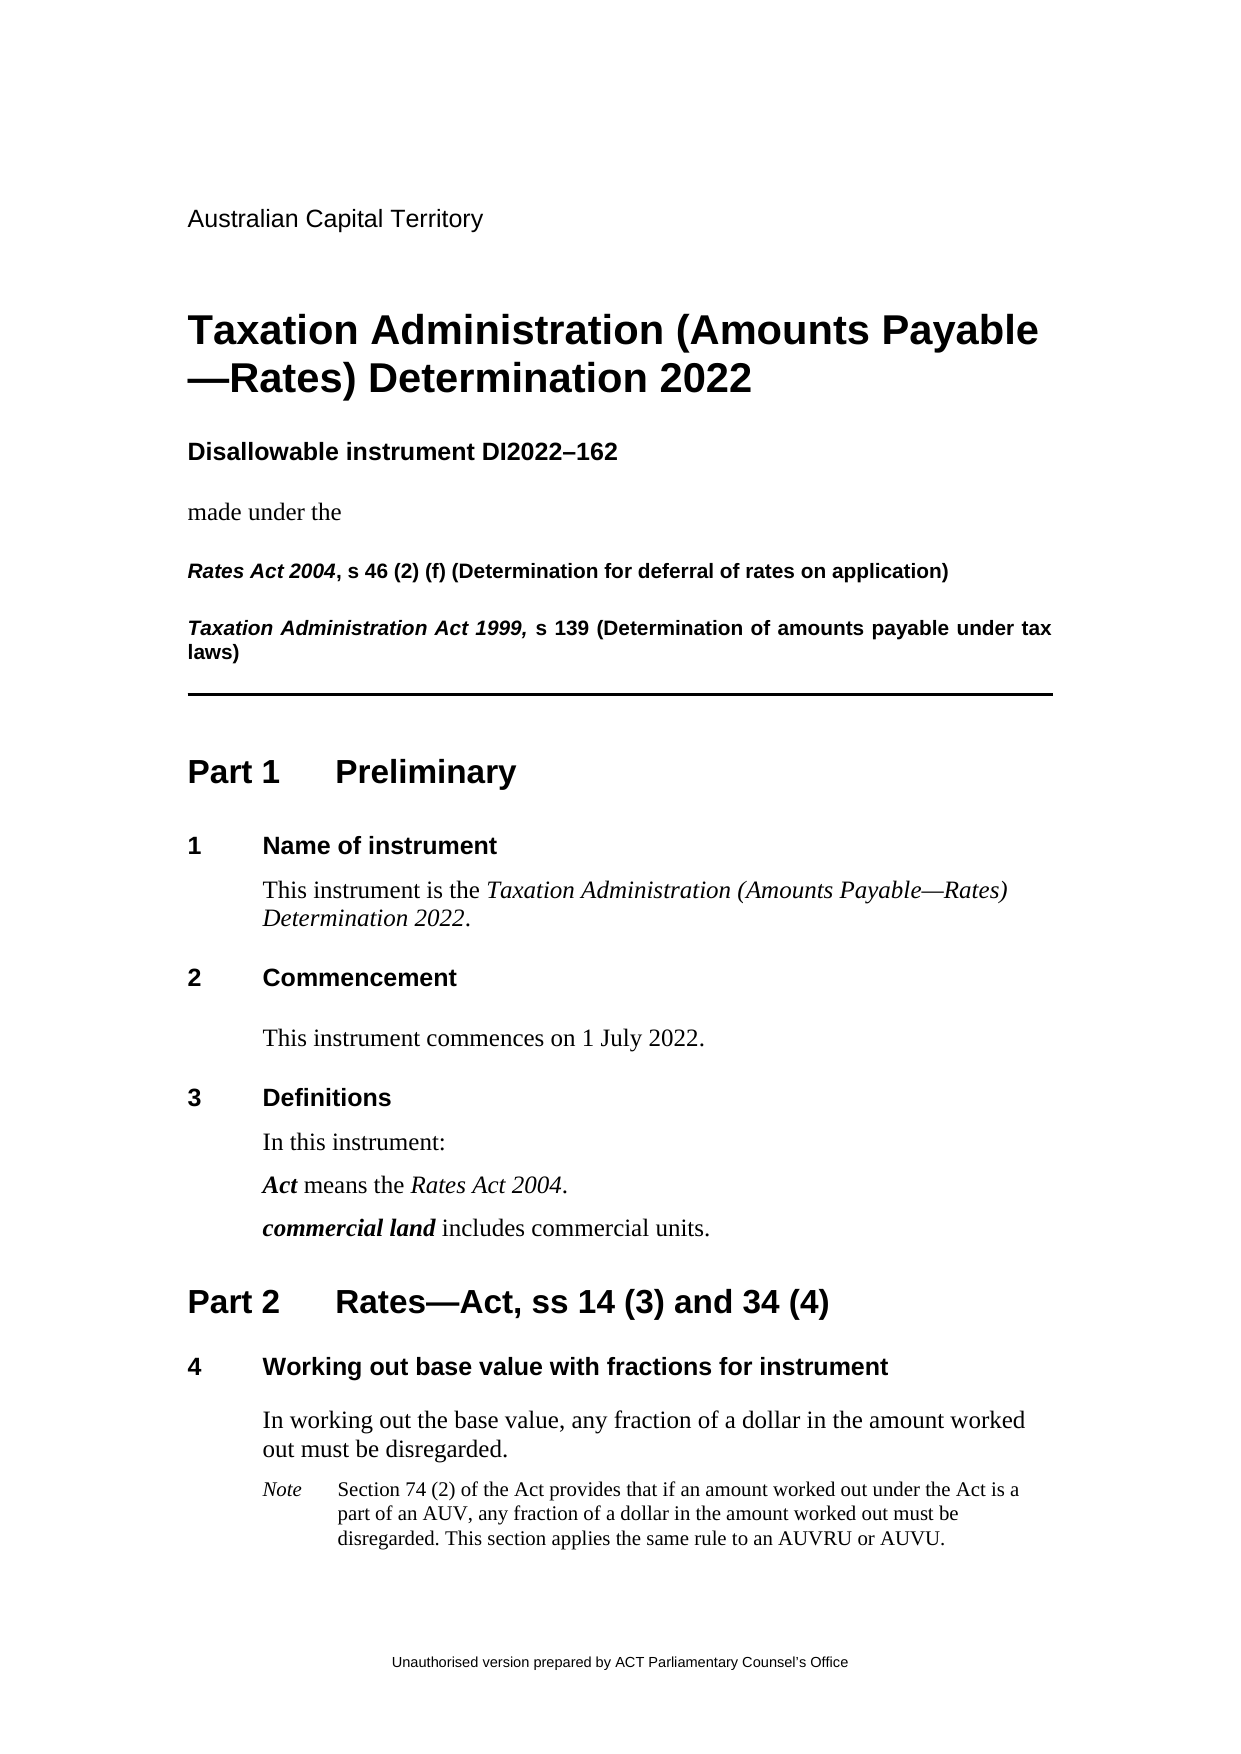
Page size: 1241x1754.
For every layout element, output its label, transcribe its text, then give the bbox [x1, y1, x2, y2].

text Act means the Rates Act 2004. [262, 1170, 1053, 1199]
text Part 1 Preliminary [187, 752, 1053, 790]
text commercial land includes commercial units. [262, 1213, 1053, 1242]
text 3 Definitions [187, 1083, 1053, 1112]
text made under the [187, 497, 1053, 525]
text This instrument is the Taxation Administration (Amounts Payable—Rates) Determination 2022. [262, 875, 1053, 932]
text This instrument commences on 1 July 2022. [262, 1023, 1053, 1052]
text Taxation Administration Act 1999, s 139 (Determination of amounts payable under tax laws) [187, 616, 1053, 664]
text Note Section 74 (2) of the Act provides that if an amount worked out under the Act is a part of an AUV, any fraction of a dollar in the amount worked out must be disregarded. This section applies the same rule to an AUVRU or AUVU. [262, 1477, 1053, 1549]
text In working out the base value, any fraction of a dollar in the amount worked out must be disregarded. [187, 1405, 1053, 1463]
text 1 Name of instrument [187, 831, 1053, 860]
text In this instrument: [262, 1127, 1053, 1156]
text Disallowable instrument DI2022–162 [187, 437, 1053, 465]
text 2 Commencement [187, 963, 1053, 992]
text Rates Act 2004, s 46 (2) (f) (Determination for deferral of rates on application) [187, 559, 1053, 583]
text 4 Working out base value with fractions for instrument [187, 1351, 1053, 1380]
text Taxation Administration (Amounts Payable—Rates) Determination 2022 [187, 305, 1053, 401]
text Australian Capital Territory [187, 204, 1053, 232]
text Part 2 Rates—Act, ss 14 (3) and 34 (4) [187, 1282, 1053, 1320]
